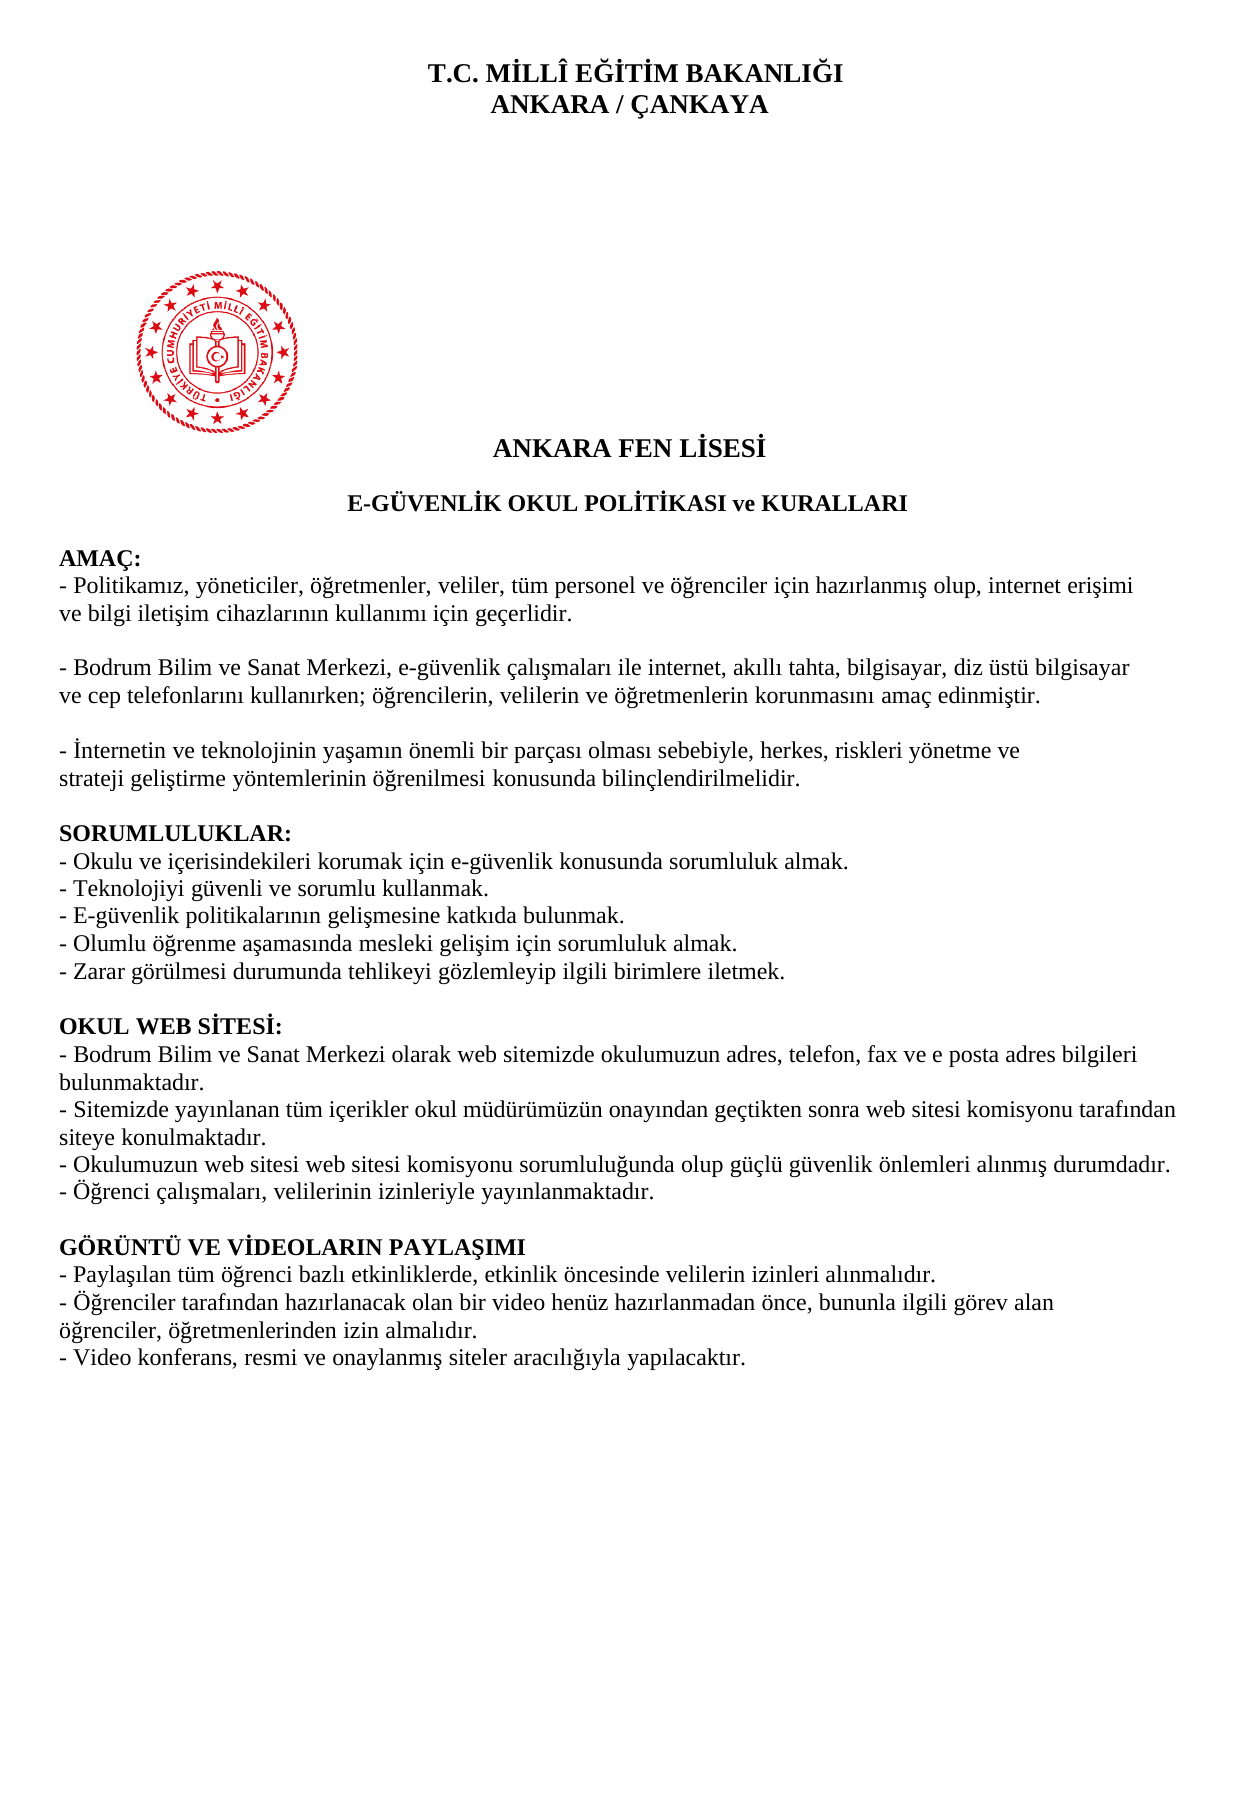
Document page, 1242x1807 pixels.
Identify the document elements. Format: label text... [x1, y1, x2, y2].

subtitle ANKARA / ÇANKAYA [346, 88, 913, 119]
list Okulu ve içerisindekileri korumak için e-güvenlik konusunda sorumluluk almak. [59, 847, 1194, 874]
subtitle OKUL WEB SİTESİ: [59, 1012, 1194, 1040]
list Öğrenciler tarafından hazırlanacak olan bir video henüz hazırlanmadan önce, bununla ilgili görev alan öğrenciler, öğretmenlerinden izin almalıdır. [59, 1288, 1158, 1343]
subtitle ANKARA FEN LİSESİ [346, 433, 913, 464]
list Politikamız, yöneticiler, öğretmenler, veliler, tüm personel ve öğrenciler için hazırlanmış olup, internet erişimi ve bilgi iletişim cihazlarının kullanımı için geçerlidir. [59, 572, 1157, 627]
list Bodrum Bilim ve Sanat Merkezi, e-güvenlik çalışmaları ile internet, akıllı tahta, bilgisayar, diz üstü bilgisayar ve cep telefonlarını kullanırken; öğrencilerin, velilerin ve öğretmenlerin korunmasını amaç edinmiştir. [59, 653, 1155, 709]
list Sitemizde yayınlanan tüm içerikler okul müdürümüzün onayından geçtikten sonra web sitesi komisyonu tarafından siteye konulmaktadır. [59, 1095, 1179, 1150]
picture [136, 271, 298, 433]
list Öğrenci çalışmaları, velilerinin izinleriyle yayınlanmaktadır. [59, 1178, 1194, 1205]
list Video konferans, resmi ve onaylanmış siteler aracılığıyla yapılacaktır. [59, 1343, 1194, 1371]
list Paylaşılan tüm öğrenci bazlı etkinliklerde, etkinlik öncesinde velilerin izinleri alınmalıdır. [59, 1261, 1194, 1288]
list Zarar görülmesi durumunda tehlikeyi gözlemleyip ilgili birimlere iletmek. [59, 957, 1194, 984]
subtitle T.C. MİLLÎ EĞİTİM BAKANLIĞI [428, 57, 846, 88]
list Teknolojiyi güvenli ve sorumlu kullanmak. [59, 874, 1194, 902]
list E-güvenlik politikalarının gelişmesine katkıda bulunmak. [59, 902, 1194, 929]
list Olumlu öğrenme aşamasında mesleki gelişim için sorumluluk almak. [59, 929, 1194, 957]
list Bodrum Bilim ve Sanat Merkezi olarak web sitemizde okulumuzun adres, telefon, fax ve e posta adres bilgileri bulunmaktadır. [59, 1040, 1140, 1095]
subtitle GÖRÜNTÜ VE VİDEOLARIN PAYLAŞIMI [59, 1233, 1194, 1261]
text AMAÇ: [59, 544, 1194, 572]
list İnternetin ve teknolojinin yaşamın önemli bir parçası olması sebebiyle, herkes, riskleri yönetme ve strateji geliştirme yöntemlerinin öğrenilmesi konusunda bilinçlendirilmelidir. [59, 736, 1087, 791]
list Okulumuzun web sitesi web sitesi komisyonu sorumluluğunda olup güçlü güvenlik önlemleri alınmış durumdadır. [59, 1150, 1194, 1178]
subtitle E-GÜVENLİK OKUL POLİTİKASI ve KURALLARI [346, 489, 909, 517]
subtitle SORUMLULUKLAR: [59, 820, 1194, 847]
